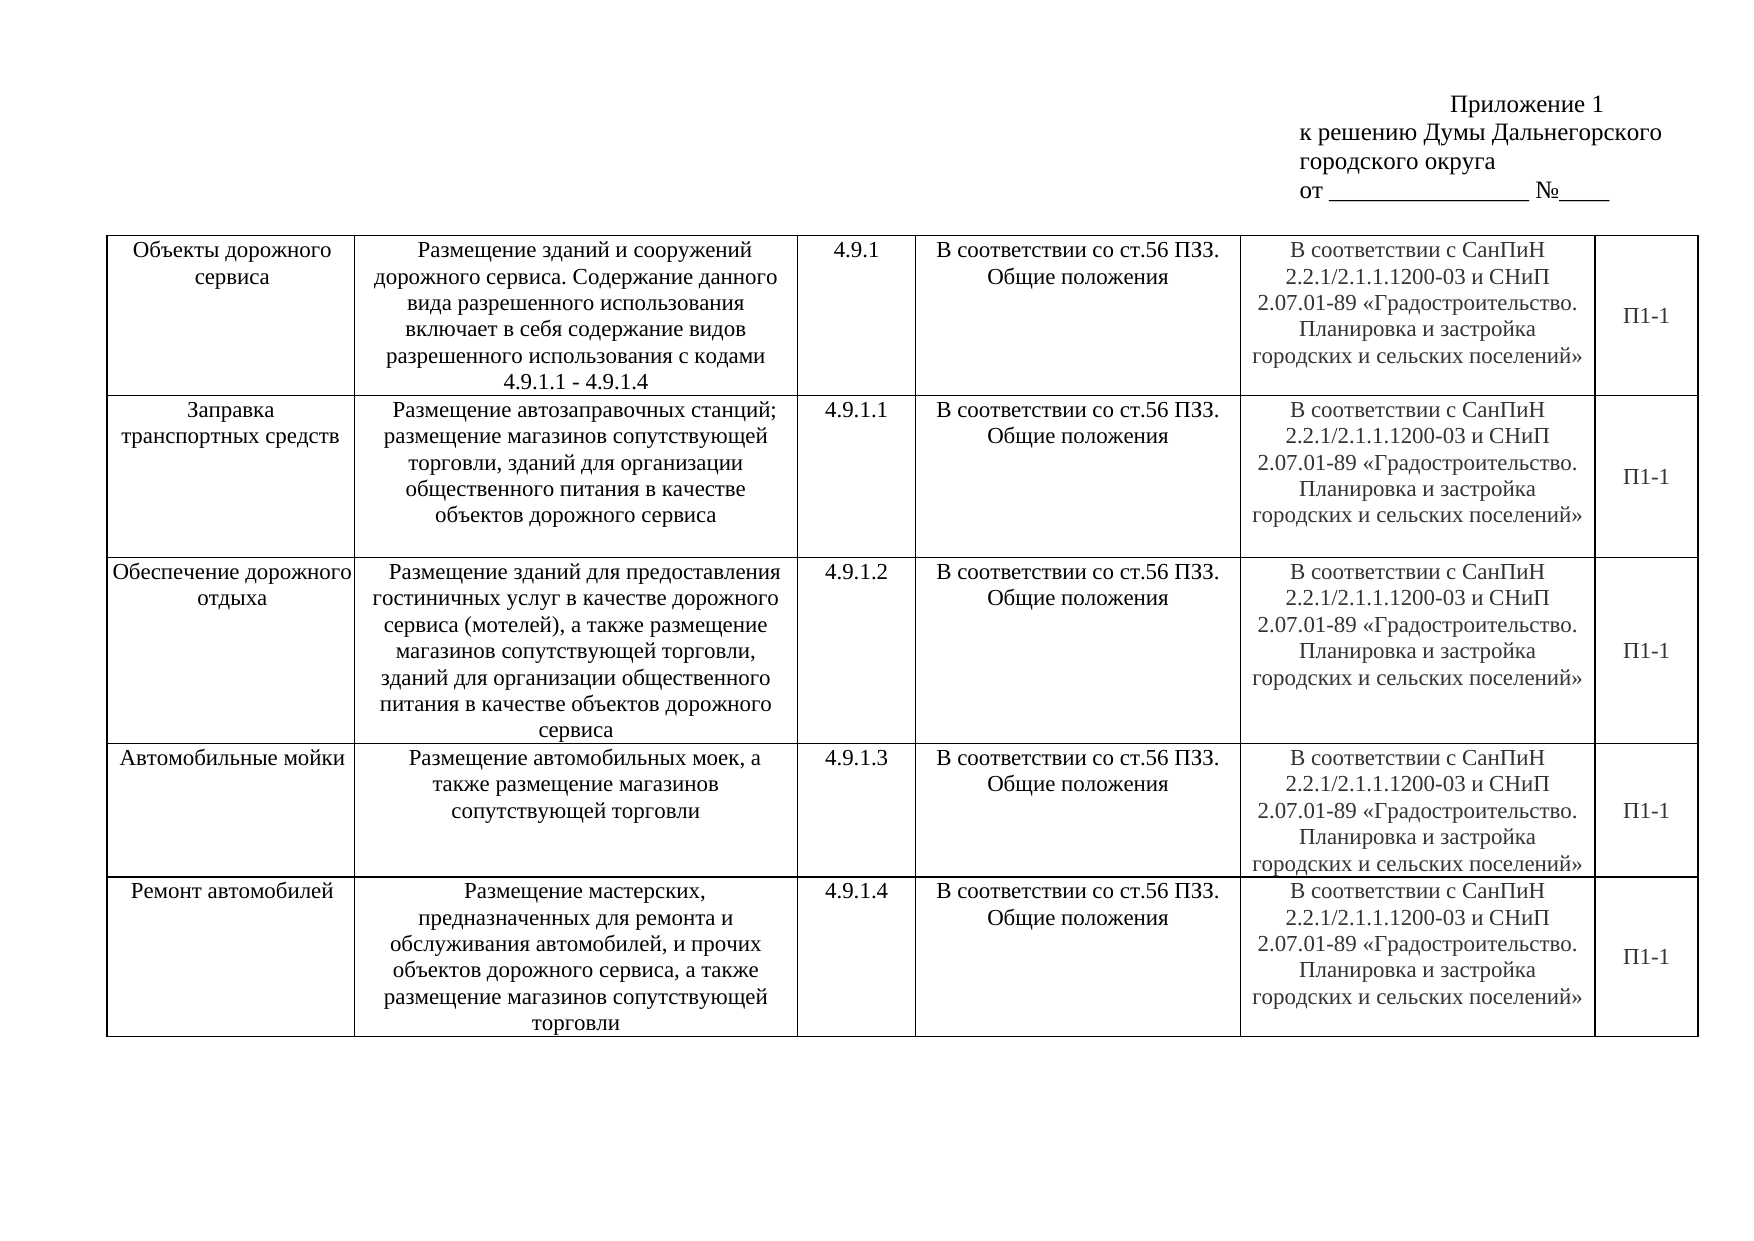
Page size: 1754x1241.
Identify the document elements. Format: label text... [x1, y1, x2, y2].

table_cell Автомобильные мойки [108, 744, 354, 876]
table_cell Размещение зданий для предоставления гостиничных услуг в качестве дорожного сервиса (мотелей), а также размещение магазинов сопутствующей торговли, зданий для организации общественного питания в качестве объектов дорожного сервиса [355, 558, 797, 743]
table_cell В соответствии со ст.56 ПЗЗ. Общие положения [916, 744, 1240, 876]
table_cell В соответствии с СанПиН 2.2.1/2.1.1.1200-03 и СНиП 2.07.01-89 «Градостроительство. Планировка и застройка городских и сельских поселений» [1241, 396, 1594, 557]
table_cell Размещение автозаправочных станций; размещение магазинов сопутствующей торговли, зданий для организации общественного питания в качестве объектов дорожного сервиса [355, 396, 797, 557]
table_cell Размещение автомобильных моек, а также размещение магазинов сопутствующей торговли [355, 744, 797, 876]
table_cell 4.9.1.2 [798, 558, 915, 743]
table_cell Размещение мастерских, предназначенных для ремонта и обслуживания автомобилей, и прочих объектов дорожного сервиса, а также размещение магазинов сопутствующей торговли [355, 878, 797, 1036]
table_cell В соответствии со ст.56 ПЗЗ. Общие положения [916, 878, 1240, 1036]
table_header В соответствии с СанПиН 2.2.1/2.1.1.1200-03 и СНиП 2.07.01-89 «Градостроительство. Планировка и застройка городских и сельских поселений» [1241, 236, 1594, 394]
table_cell П1-1 [1596, 396, 1697, 557]
table_cell П1-1 [1596, 558, 1697, 743]
table_header П1-1 [1596, 236, 1697, 394]
table_header Объекты дорожного сервиса [108, 236, 354, 394]
table_header Размещение зданий и сооружений дорожного сервиса. Содержание данного вида разрешенного использования включает в себя содержание видов разрешенного использования с кодами 4.9.1.1 - 4.9.1.4 [355, 236, 797, 394]
table_cell Обеспечение дорожного отдыха [108, 558, 354, 743]
table_cell П1-1 [1596, 744, 1697, 876]
table_cell Ремонт автомобилей [108, 878, 354, 1036]
text Приложение 1 [1299, 89, 1666, 117]
table_cell В соответствии с СанПиН 2.2.1/2.1.1.1200-03 и СНиП 2.07.01-89 «Градостроительство. Планировка и застройка городских и сельских поселений» [1241, 744, 1594, 876]
table_header В соответствии со ст.56 ПЗЗ. Общие положения [916, 236, 1240, 394]
table_cell 4.9.1.4 [798, 878, 915, 1036]
table_cell П1-1 [1596, 878, 1697, 1036]
table_cell В соответствии со ст.56 ПЗЗ. Общие положения [916, 558, 1240, 743]
table_cell В соответствии со ст.56 ПЗЗ. Общие положения [916, 396, 1240, 557]
table_header 4.9.1 [798, 236, 915, 394]
table_cell В соответствии с СанПиН 2.2.1/2.1.1.1200-03 и СНиП 2.07.01-89 «Градостроительство. Планировка и застройка городских и сельских поселений» [1241, 878, 1594, 1036]
table_cell Заправка транспортных средств [108, 396, 354, 557]
table_cell 4.9.1.1 [798, 396, 915, 557]
table_cell В соответствии с СанПиН 2.2.1/2.1.1.1200-03 и СНиП 2.07.01-89 «Градостроительство. Планировка и застройка городских и сельских поселений» [1241, 558, 1594, 743]
table_cell 4.9.1.3 [798, 744, 915, 876]
text к решению Думы Дальнегорского городского округа от ________________ №____ [1299, 117, 1666, 204]
